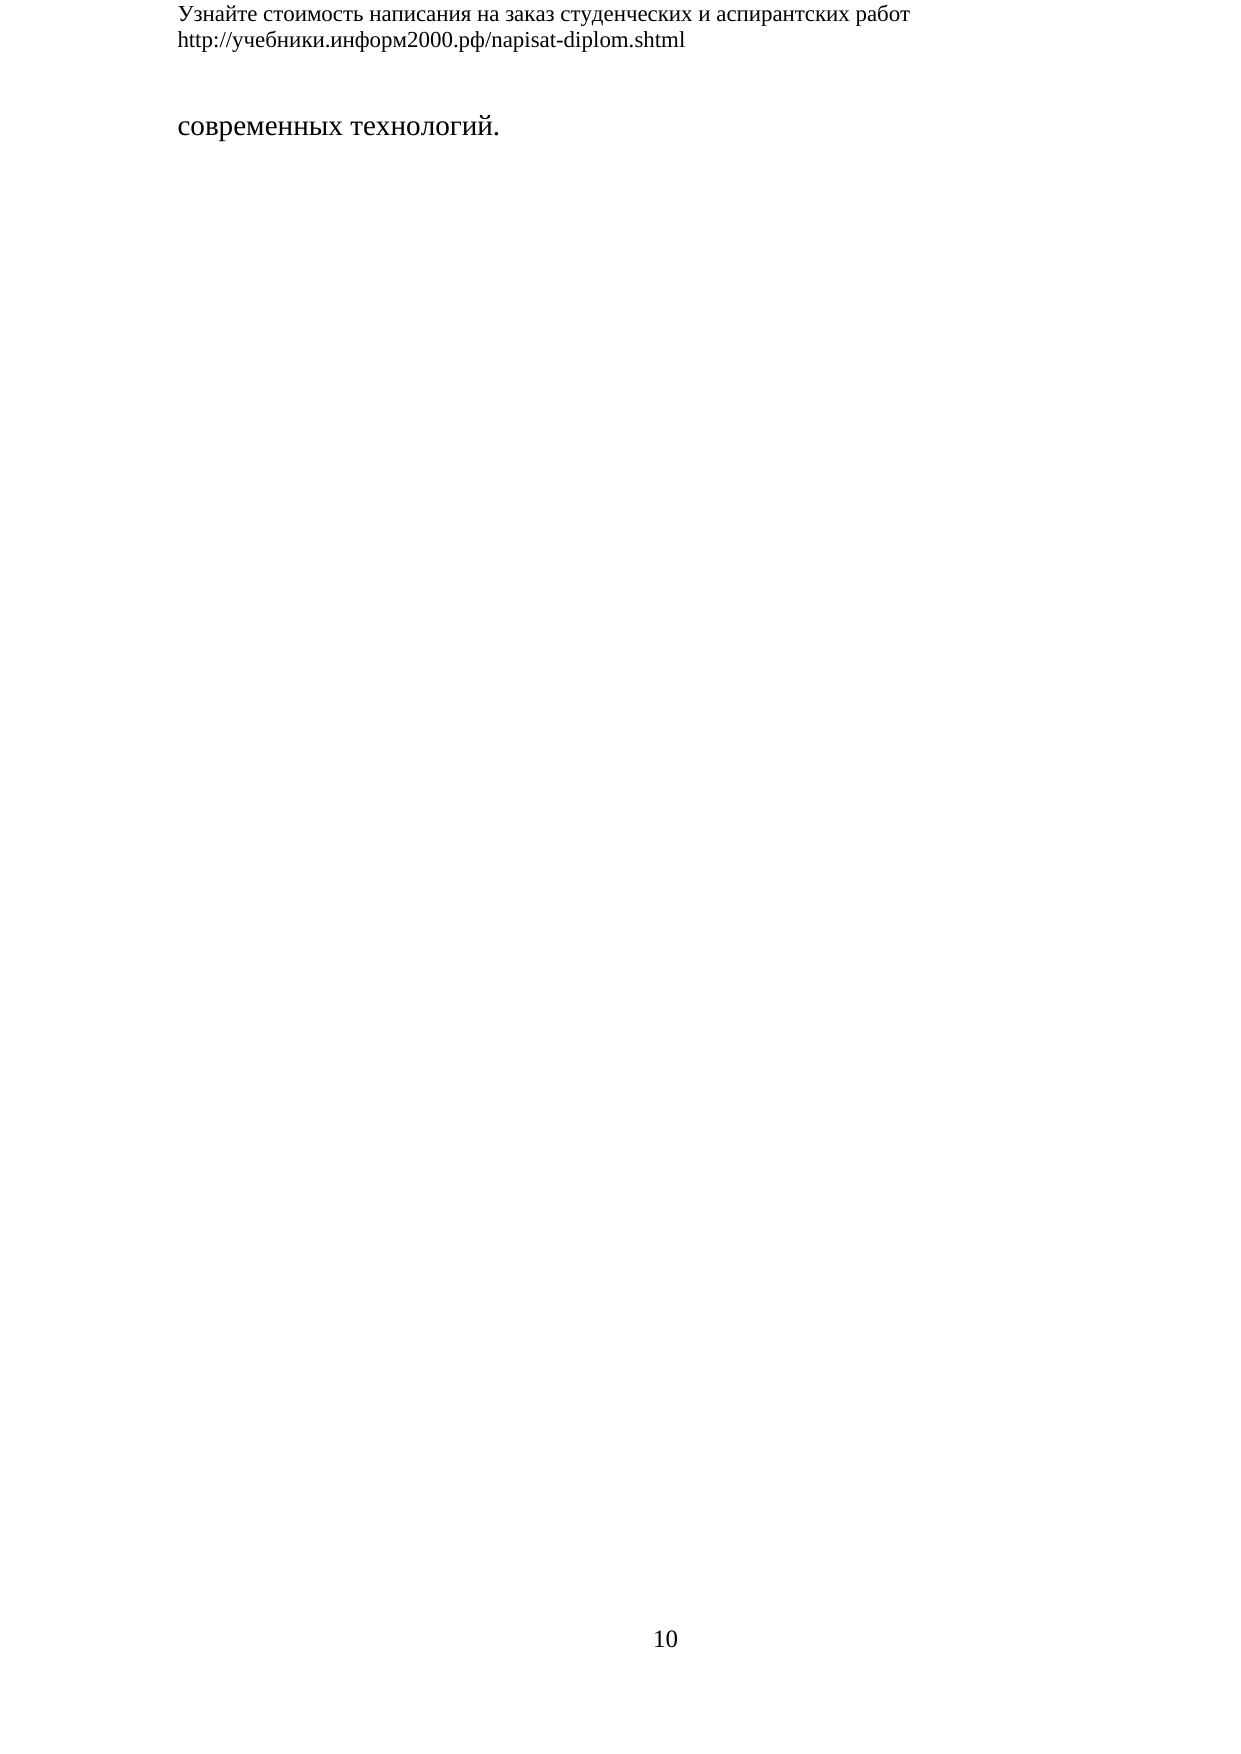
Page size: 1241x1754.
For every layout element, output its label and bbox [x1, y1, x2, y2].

text [177, 108, 1151, 142]
